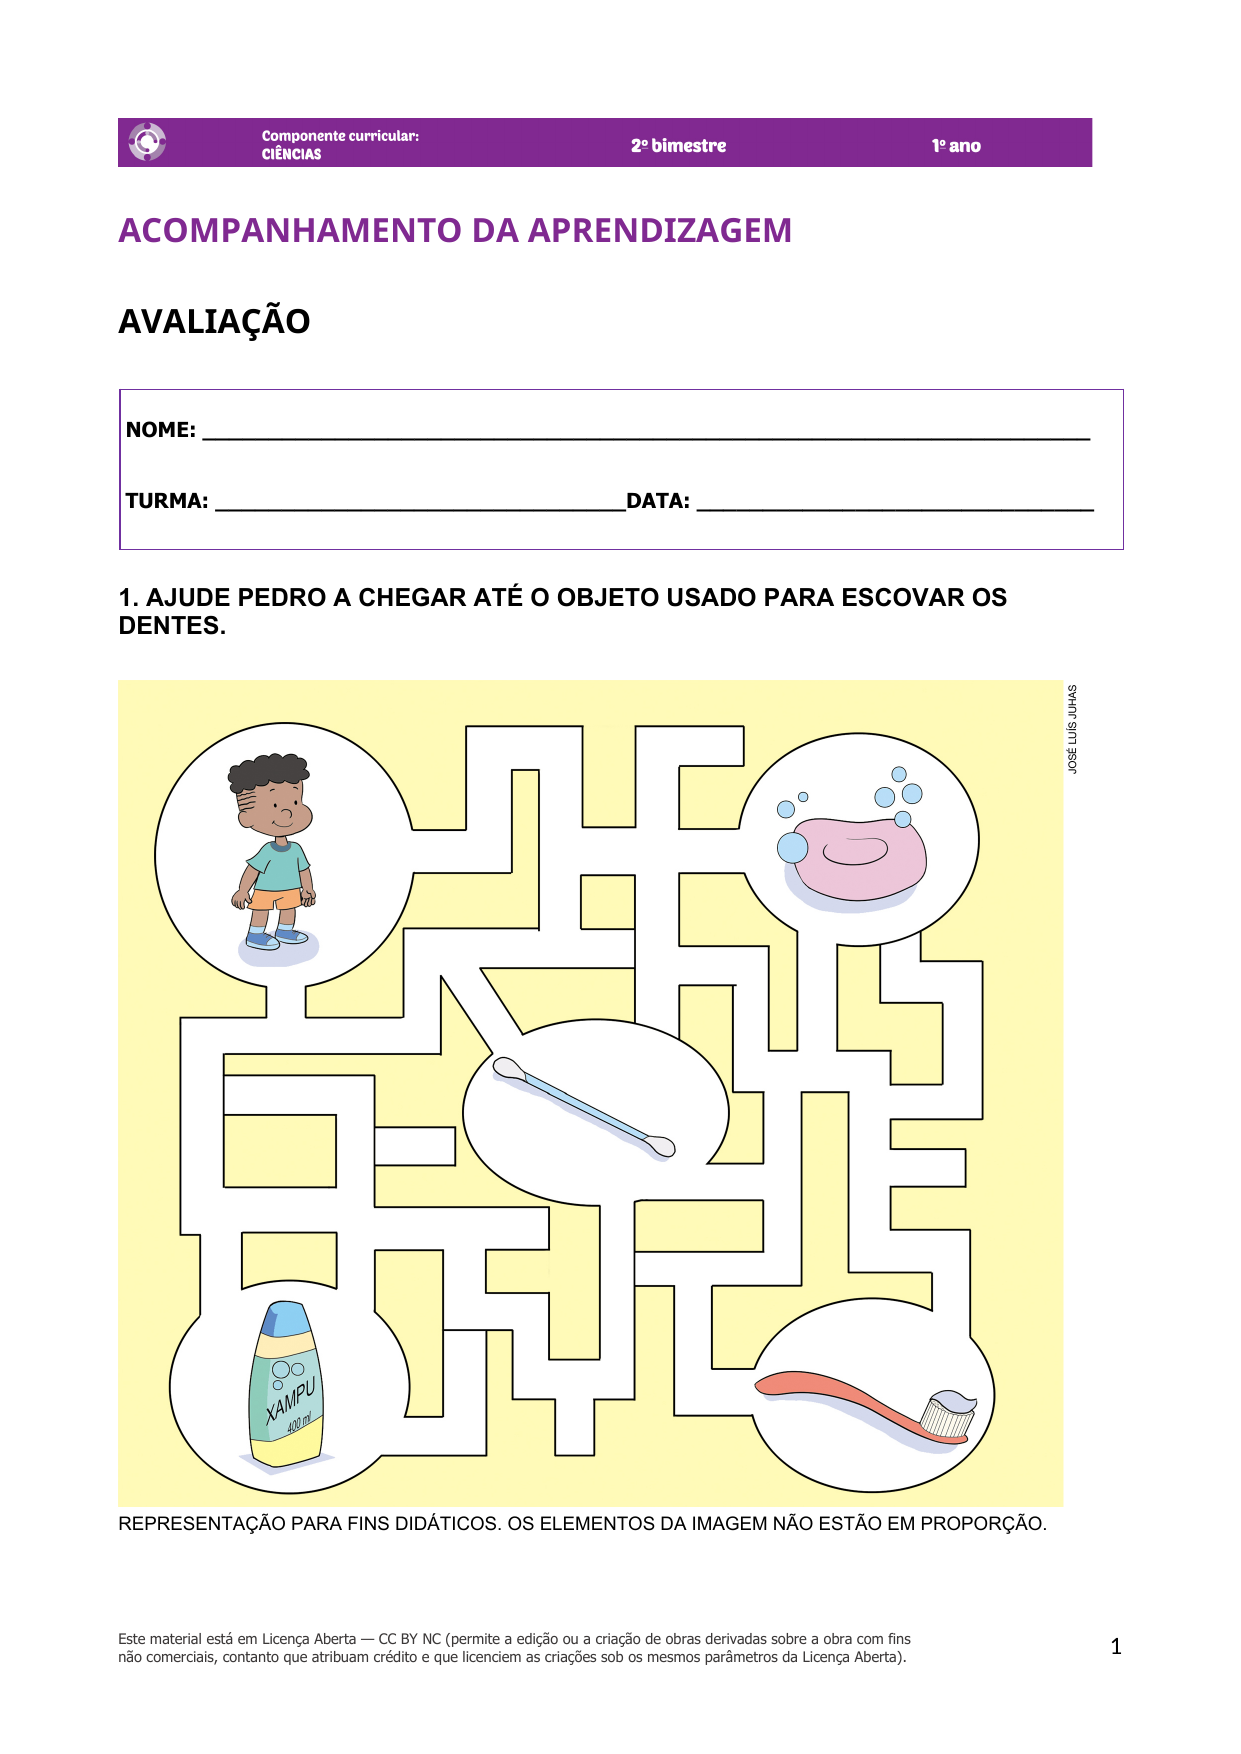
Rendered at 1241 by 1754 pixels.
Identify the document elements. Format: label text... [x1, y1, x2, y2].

picture [118, 680, 1081, 1507]
text Avaliação [118, 298, 1122, 343]
text 1. AJUDE PEDRO A CHEGAR ATÉ O OBJETO USADO PARA ESCOVAR OS DENTES. [118, 583, 1122, 640]
text REPRESENTAÇÃO PARA FINS DIDÁTICOS. OS ELEMENTOS DA IMAGEM NÃO ESTÃO EM PROPORÇÃO. [118, 1513, 1122, 1534]
picture [118, 118, 1093, 167]
table_header NOME: ___________________________________________________________________ TURMA: _______________________________DATA: ______________________________ [121, 390, 1123, 548]
text Acompanhamento da aprendizagem [118, 207, 1122, 252]
